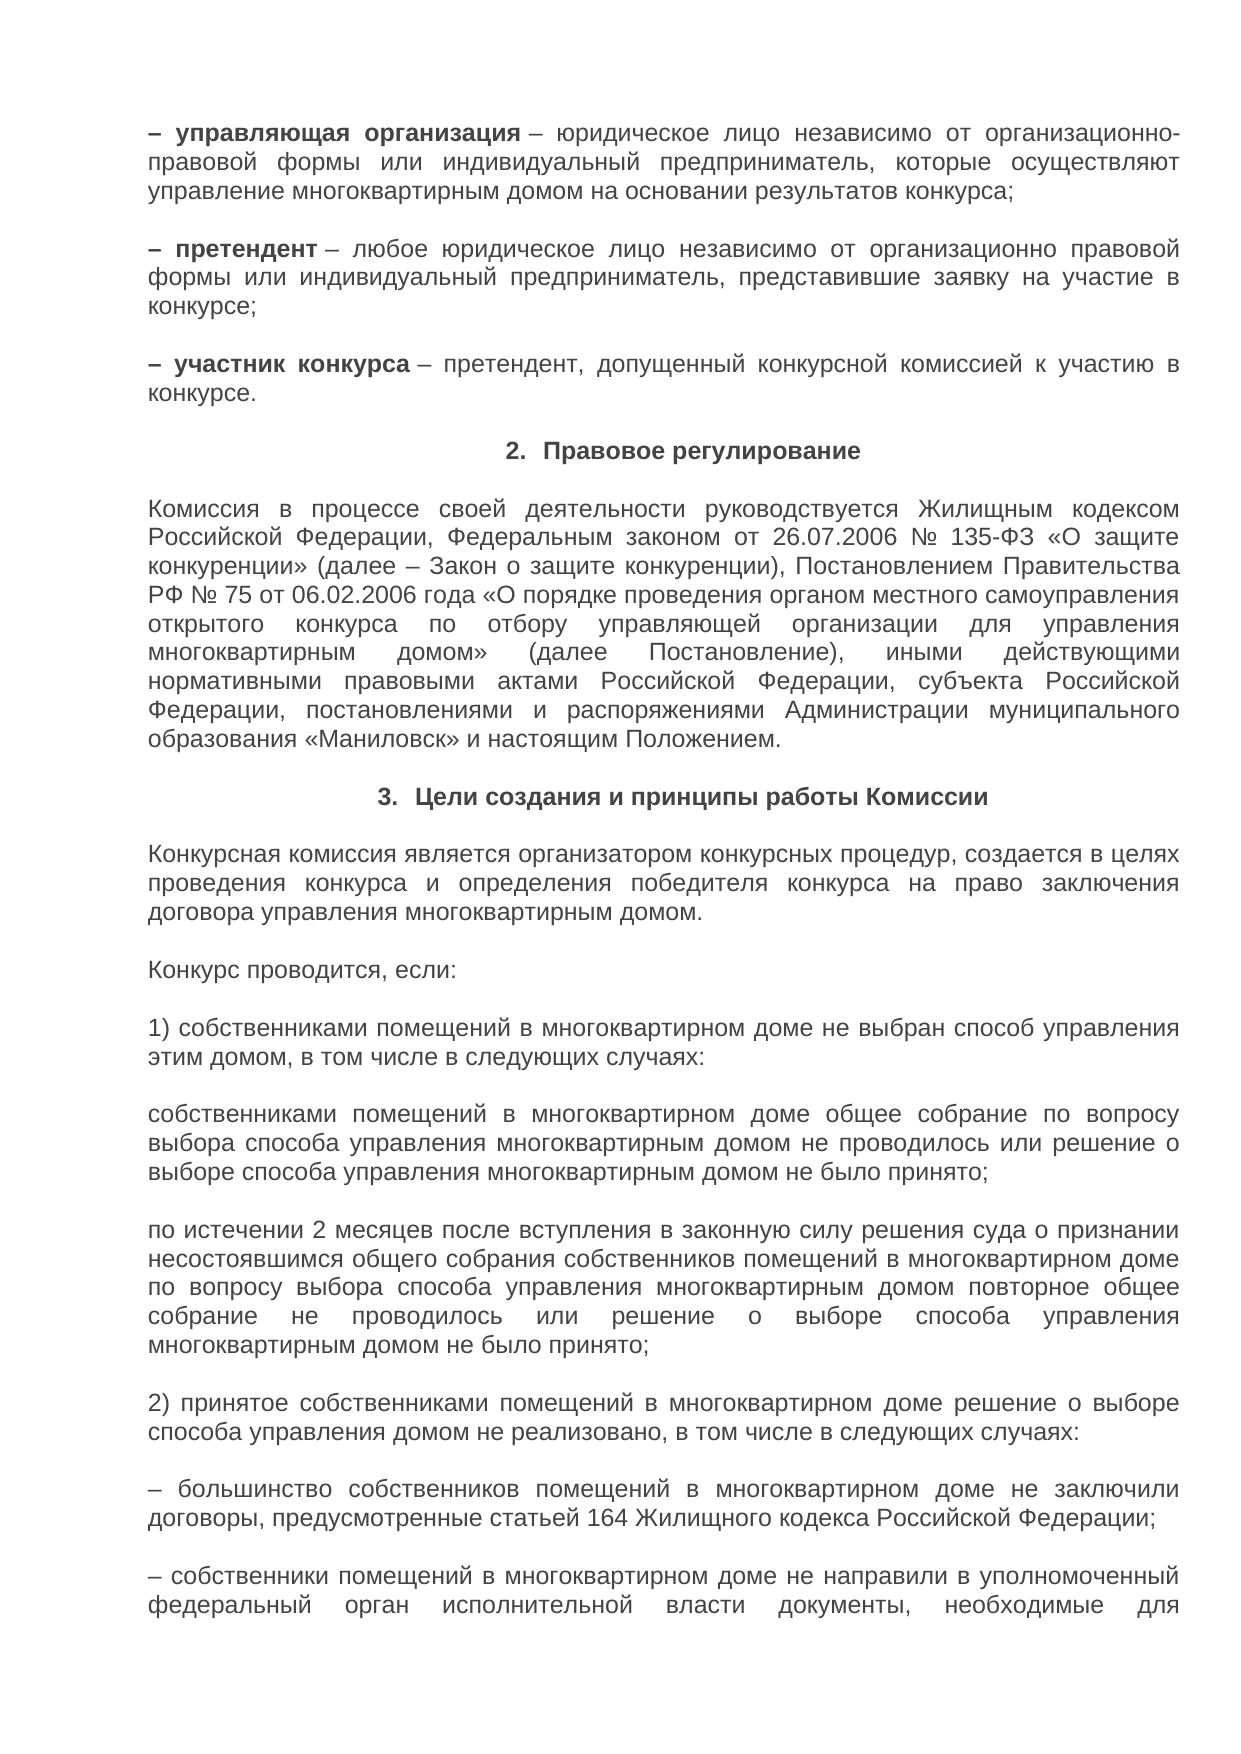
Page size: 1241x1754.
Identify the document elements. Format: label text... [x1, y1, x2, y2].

text – претендент – любое юридическое лицо независимо от организационно правовой формы или индивидуальный предприниматель, представившие заявку на участие в конкурсе; [148, 233, 1181, 320]
text Конкурсная комиссия является организатором конкурсных процедур, создается в целях проведения конкурса и определения победителя конкурса на право заключения договора управления многоквартирным домом. [148, 839, 1181, 926]
list Правовое регулирование [185, 436, 1181, 464]
text Конкурс проводится, если: [148, 955, 1181, 983]
text – большинство собственников помещений в многоквартирном доме не заключили договоры, предусмотренные статьей 164 Жилищного кодекса Российской Федерации; [148, 1474, 1181, 1532]
text собственниками помещений в многоквартирном доме общее собрание по вопросу выбора способа управления многоквартирным домом не проводилось или решение о выборе способа управления многоквартирным домом не было принято; [148, 1099, 1181, 1186]
text 1) собственниками помещений в многоквартирном доме не выбран способ управления этим домом, в том числе в следующих случаях: [148, 1013, 1181, 1070]
list Цели создания и принципы работы Комиссии [185, 781, 1181, 810]
text – участник конкурса – претендент, допущенный конкурсной комиссией к участию в конкурсе. [148, 349, 1181, 406]
text по истечении 2 месяцев после вступления в законную силу решения суда о признании несостоявшимся общего собрания собственников помещений в многоквартирном доме по вопросу выбора способа управления многоквартирным домом повторное общее собрание не проводилось или решение о выборе способа управления многоквартирным домом не было принято; [148, 1215, 1181, 1358]
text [148, 1561, 1181, 1618]
text – управляющая организация – юридическое лицо независимо от организационно-правовой формы или индивидуальный предприниматель, которые осуществляют управление многоквартирным домом на основании результатов конкурса; [148, 118, 1181, 204]
text 2) принятое собственниками помещений в многоквартирном доме решение о выборе способа управления домом не реализовано, в том числе в следующих случаях: [148, 1388, 1181, 1445]
text Комиссия в процессе своей деятельности руководствуется Жилищным кодексом Российской Федерации, Федеральным законом от 26.07.2006 № 135-ФЗ «О защите конкуренции» (далее – Закон о защите конкуренции), Постановлением Правительства РФ № 75 от 06.02.2006 года «О порядке проведения органом местного самоуправления открытого конкурса по отбору управляющей организации для управления многоквартирным домом» (далее Постановление), иными действующими нормативными правовыми актами Российской Федерации, субъекта Российской Федерации, постановлениями и распоряжениями Администрации муниципального образования «Маниловск» и настоящим Положением. [148, 493, 1181, 752]
